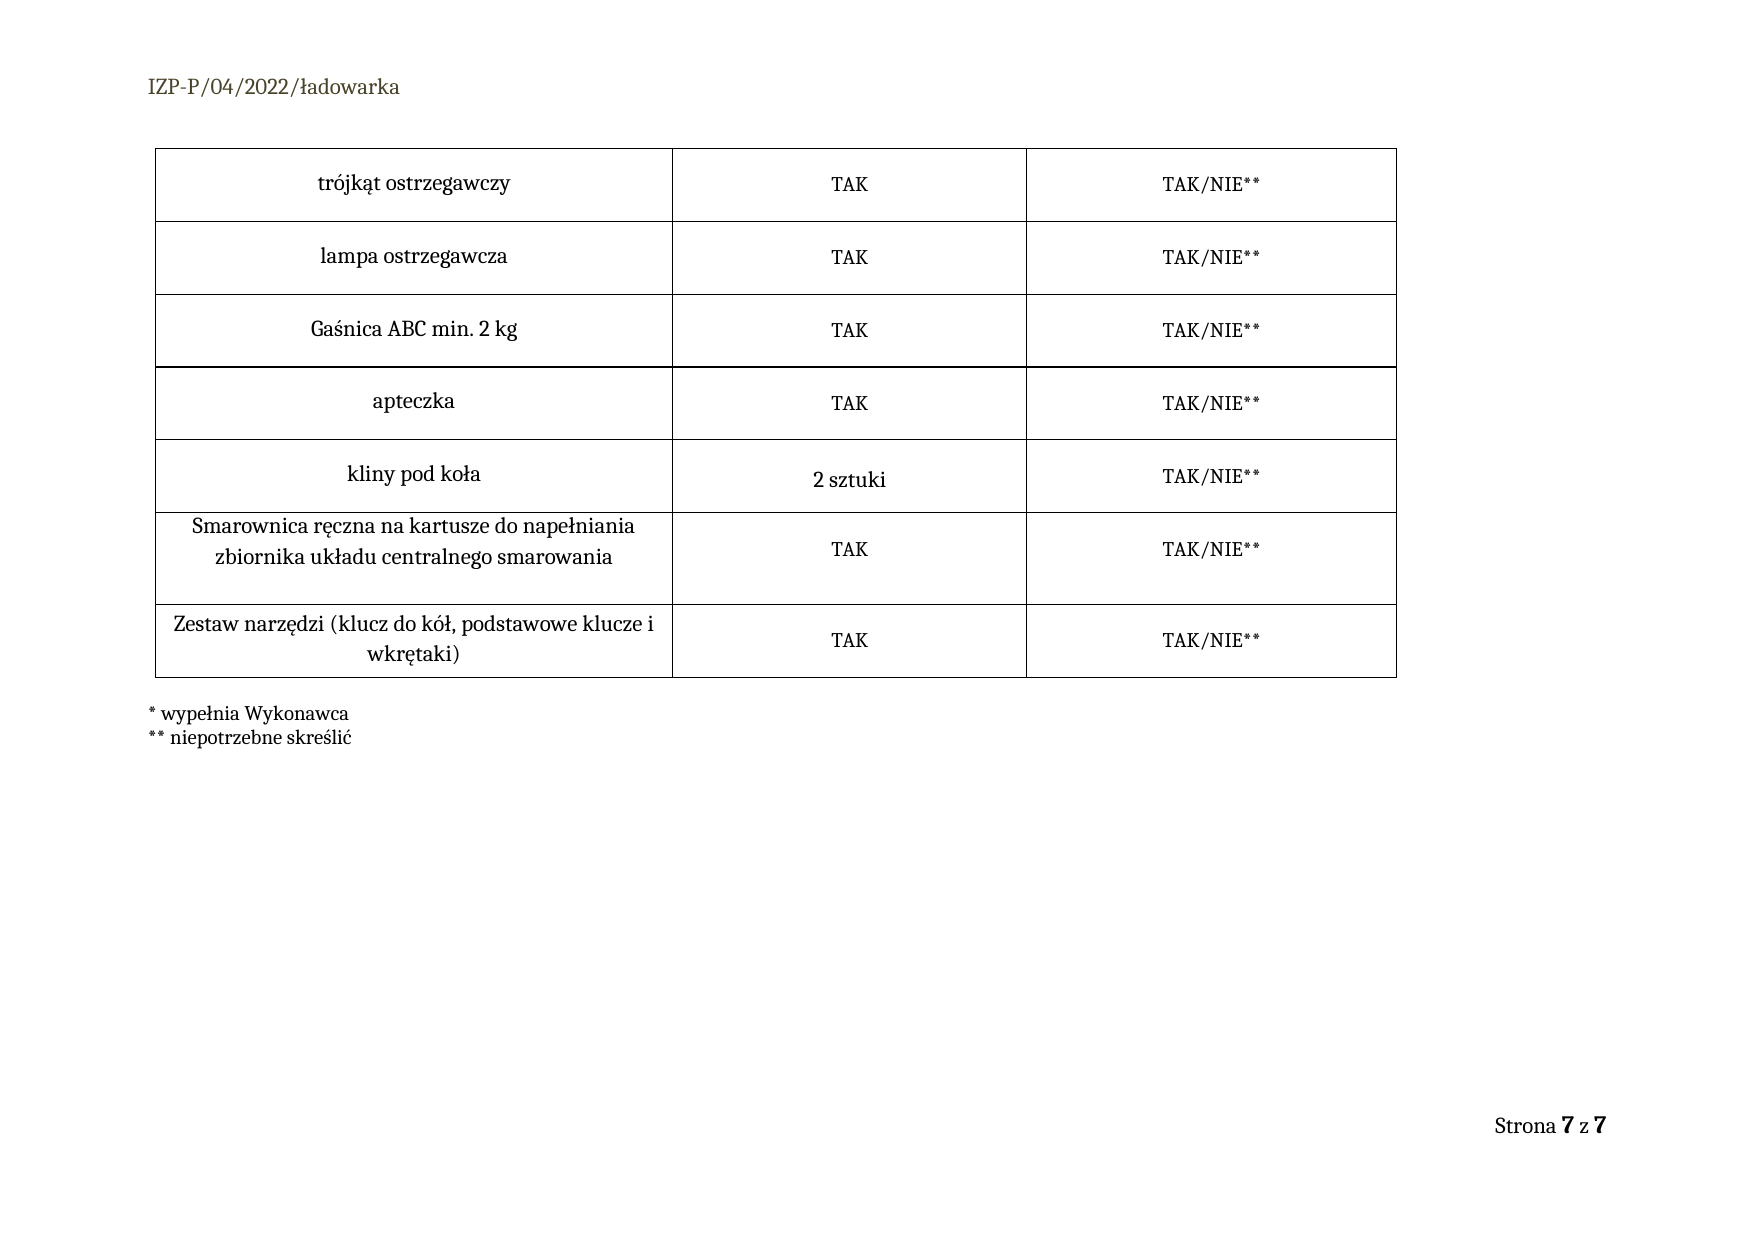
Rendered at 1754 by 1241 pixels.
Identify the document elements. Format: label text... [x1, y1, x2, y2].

table_cell TAK/NIE** [1027, 149, 1396, 221]
table_cell 2 sztuki [673, 440, 1026, 512]
table_cell TAK/NIE** [1027, 513, 1396, 604]
table_cell TAK [673, 368, 1026, 439]
table_cell apteczka [156, 368, 672, 439]
table_cell Gaśnica ABC min. 2 kg [156, 295, 672, 366]
table_cell TAK/NIE** [1027, 605, 1396, 677]
table_cell TAK/NIE** [1027, 222, 1396, 293]
text * wypełnia Wykonawca [148, 702, 1606, 726]
table_cell TAK [673, 295, 1026, 366]
table_cell TAK/NIE** [1027, 295, 1396, 366]
text ** niepotrzebne skreślić [148, 726, 1606, 750]
table_cell TAK [673, 149, 1026, 221]
table_cell trójkąt ostrzegawczy [156, 149, 672, 221]
table_cell kliny pod koła [156, 440, 672, 512]
table_cell TAK/NIE** [1027, 368, 1396, 439]
table_cell Smarownica ręczna na kartusze do napełniania zbiornika układu centralnego smarowania [156, 513, 672, 604]
table_cell lampa ostrzegawcza [156, 222, 672, 293]
table_cell TAK [673, 605, 1026, 677]
table_cell TAK [673, 513, 1026, 604]
table_cell TAK/NIE** [1027, 440, 1396, 512]
table_cell Zestaw narzędzi (klucz do kół, podstawowe klucze i wkrętaki) [156, 605, 672, 677]
table_cell TAK [673, 222, 1026, 293]
